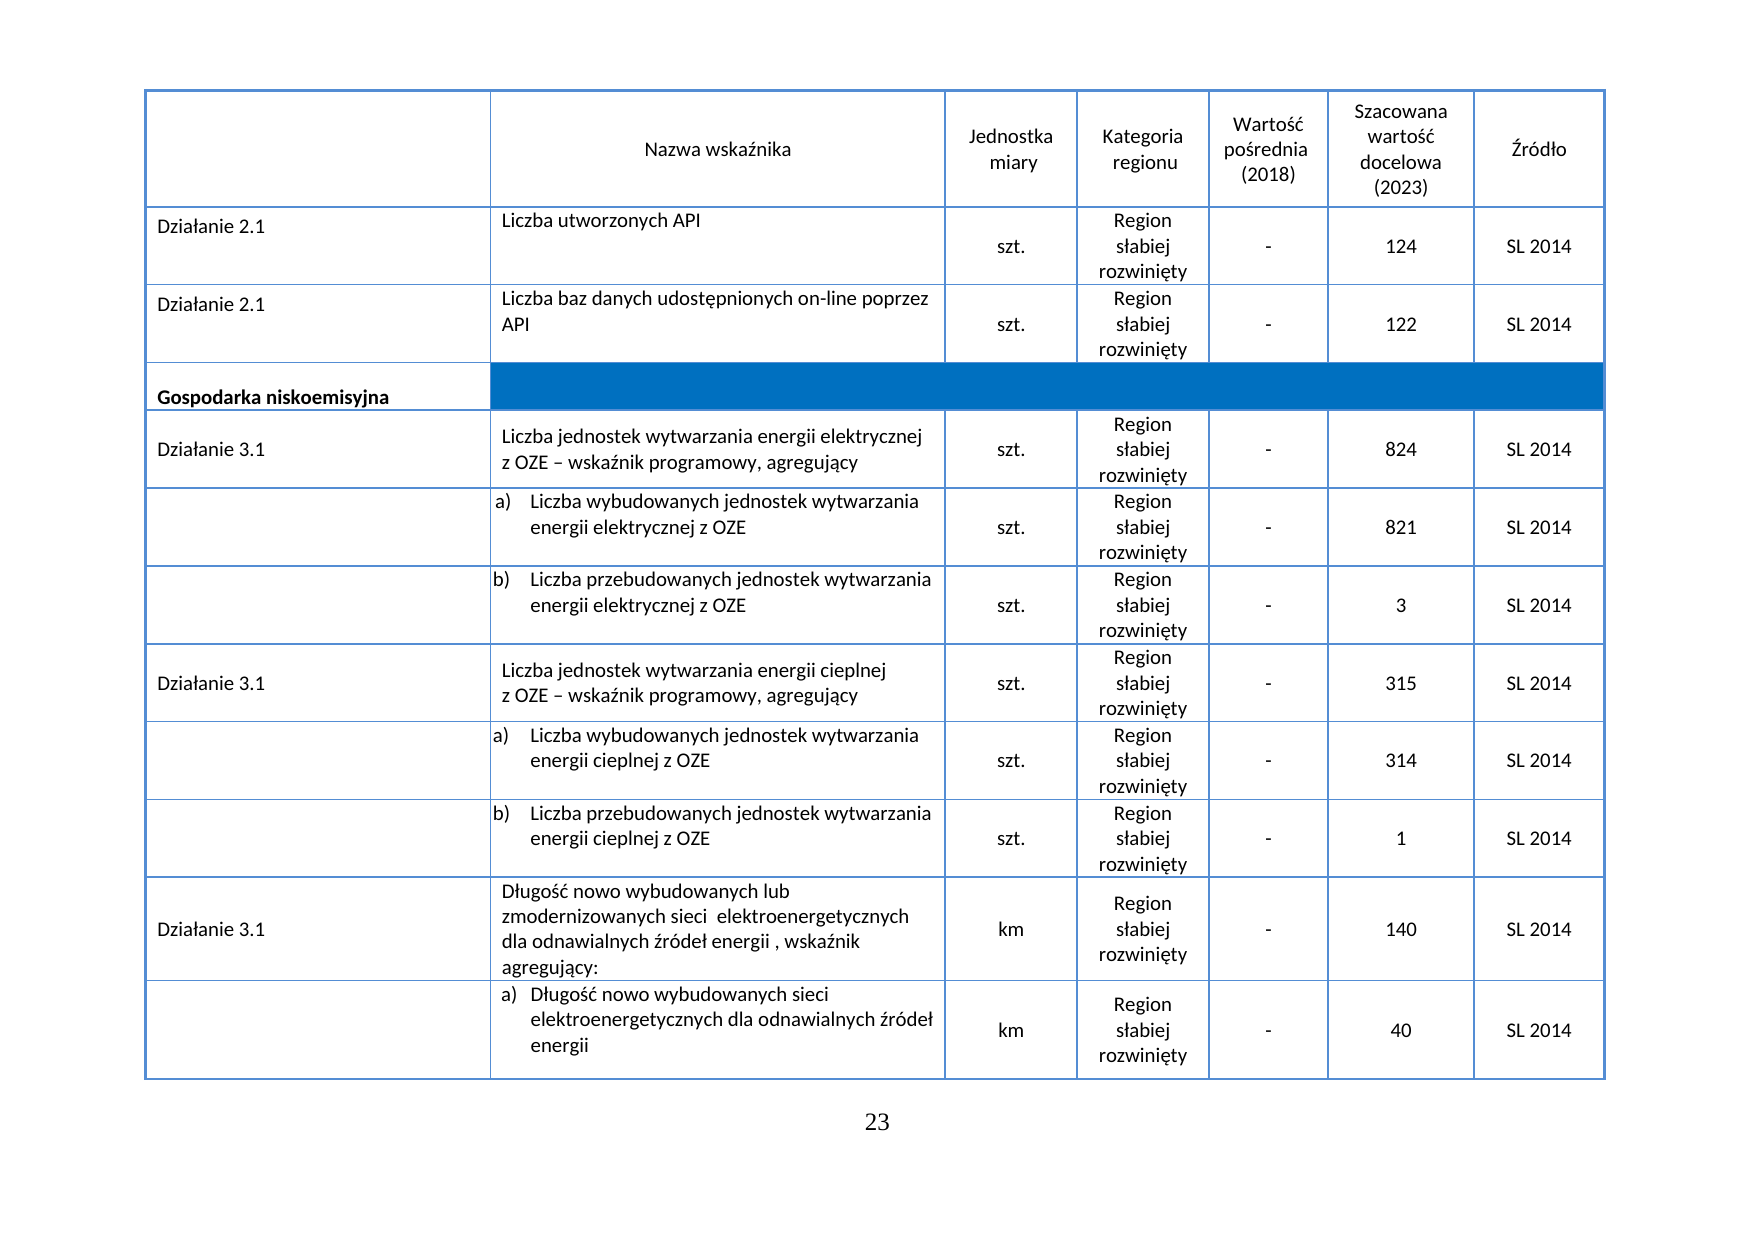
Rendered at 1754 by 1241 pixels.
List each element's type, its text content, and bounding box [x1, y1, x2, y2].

table_cell 314 [1329, 722, 1473, 798]
table_cell Liczba przebudowanych jednostek wytwarzania energii cieplnej z OZE [491, 800, 944, 876]
table_cell SL 2014 [1475, 208, 1603, 284]
table_cell Działanie 2.1 [147, 208, 490, 284]
table_cell [147, 800, 490, 876]
table_cell Liczba baz danych udostępnionych on-line poprzez API [491, 285, 944, 362]
table_header [147, 92, 490, 206]
table_cell szt. [946, 285, 1076, 362]
table_cell Liczba utworzonych API [491, 208, 944, 284]
table_cell Region słabiej rozwinięty [1078, 800, 1208, 876]
table_cell Liczba wybudowanych jednostek wytwarzania energii cieplnej z OZE [491, 722, 944, 798]
table_cell Region słabiej rozwinięty [1078, 285, 1208, 362]
table_cell [147, 489, 490, 565]
table_cell szt. [946, 208, 1076, 284]
table_cell km [946, 878, 1076, 979]
table_cell - [1210, 567, 1327, 643]
table_cell Region słabiej rozwinięty [1078, 489, 1208, 565]
table_header Jednostka miary [946, 92, 1076, 206]
table_cell 1 [1329, 800, 1473, 876]
table_cell Działanie 3.1 [147, 878, 490, 979]
table_cell - [1210, 800, 1327, 876]
table_cell Region słabiej rozwinięty [1078, 411, 1208, 487]
table_cell szt. [946, 722, 1076, 798]
table_cell Region słabiej rozwinięty [1078, 567, 1208, 643]
table_cell - [1210, 722, 1327, 798]
table_cell SL 2014 [1475, 285, 1603, 362]
table_cell SL 2014 [1475, 722, 1603, 798]
table_cell Długość nowo wybudowanych lub zmodernizowanych sieci elektroenergetycznych dla odnawialnych źródeł energii , wskaźnik agregujący: [491, 878, 944, 979]
table_cell Region słabiej rozwinięty [1078, 981, 1208, 1078]
table_cell 122 [1329, 285, 1473, 362]
table_cell SL 2014 [1475, 800, 1603, 876]
table_header Kategoria regionu [1078, 92, 1208, 206]
table_cell 40 [1329, 981, 1473, 1078]
table_cell 315 [1329, 645, 1473, 721]
table_header Nazwa wskaźnika [491, 92, 944, 206]
table_cell - [1210, 981, 1327, 1078]
table_cell - [1210, 489, 1327, 565]
table_cell - [1210, 411, 1327, 487]
table_cell - [1210, 208, 1327, 284]
table_cell SL 2014 [1475, 567, 1603, 643]
table_cell szt. [946, 411, 1076, 487]
table_cell SL 2014 [1475, 411, 1603, 487]
table_cell - [1210, 878, 1327, 979]
table_cell Gospodarka niskoemisyjna [147, 363, 490, 409]
table_header Szacowana wartość docelowa (2023) [1329, 92, 1473, 206]
table_cell km [946, 981, 1076, 1078]
table_cell SL 2014 [1475, 981, 1603, 1078]
table_cell Liczba przebudowanych jednostek wytwarzania energii elektrycznej z OZE [491, 567, 944, 643]
table_cell Długość nowo wybudowanych sieci elektroenergetycznych dla odnawialnych źródeł energii [491, 981, 944, 1078]
table_cell [147, 981, 490, 1078]
table_cell szt. [946, 567, 1076, 643]
table_header Wartość pośrednia (2018) [1210, 92, 1327, 206]
table_cell Działanie 3.1 [147, 645, 490, 721]
table_cell Liczba wybudowanych jednostek wytwarzania energii elektrycznej z OZE [491, 489, 944, 565]
table_cell Region słabiej rozwinięty [1078, 208, 1208, 284]
table_cell [491, 363, 1603, 409]
table_cell 124 [1329, 208, 1473, 284]
table_cell - [1210, 645, 1327, 721]
table_cell - [1210, 285, 1327, 362]
table_cell Działanie 3.1 [147, 411, 490, 487]
table_cell 140 [1329, 878, 1473, 979]
table_cell Liczba jednostek wytwarzania energii elektrycznej z OZE – wskaźnik programowy, agregujący [491, 411, 944, 487]
table_cell szt. [946, 645, 1076, 721]
table_cell SL 2014 [1475, 489, 1603, 565]
table_cell Liczba jednostek wytwarzania energii cieplnej z OZE – wskaźnik programowy, agregujący [491, 645, 944, 721]
table_cell SL 2014 [1475, 878, 1603, 979]
table_cell [147, 567, 490, 643]
table_cell Region słabiej rozwinięty [1078, 878, 1208, 979]
table_cell 824 [1329, 411, 1473, 487]
table_cell 3 [1329, 567, 1473, 643]
table_cell [147, 722, 490, 798]
table_header Źródło [1475, 92, 1603, 206]
table_cell szt. [946, 800, 1076, 876]
table_cell SL 2014 [1475, 645, 1603, 721]
table_cell szt. [946, 489, 1076, 565]
table_cell Region słabiej rozwinięty [1078, 645, 1208, 721]
table_cell Działanie 2.1 [147, 285, 490, 362]
table_cell Region słabiej rozwinięty [1078, 722, 1208, 798]
table_cell 821 [1329, 489, 1473, 565]
